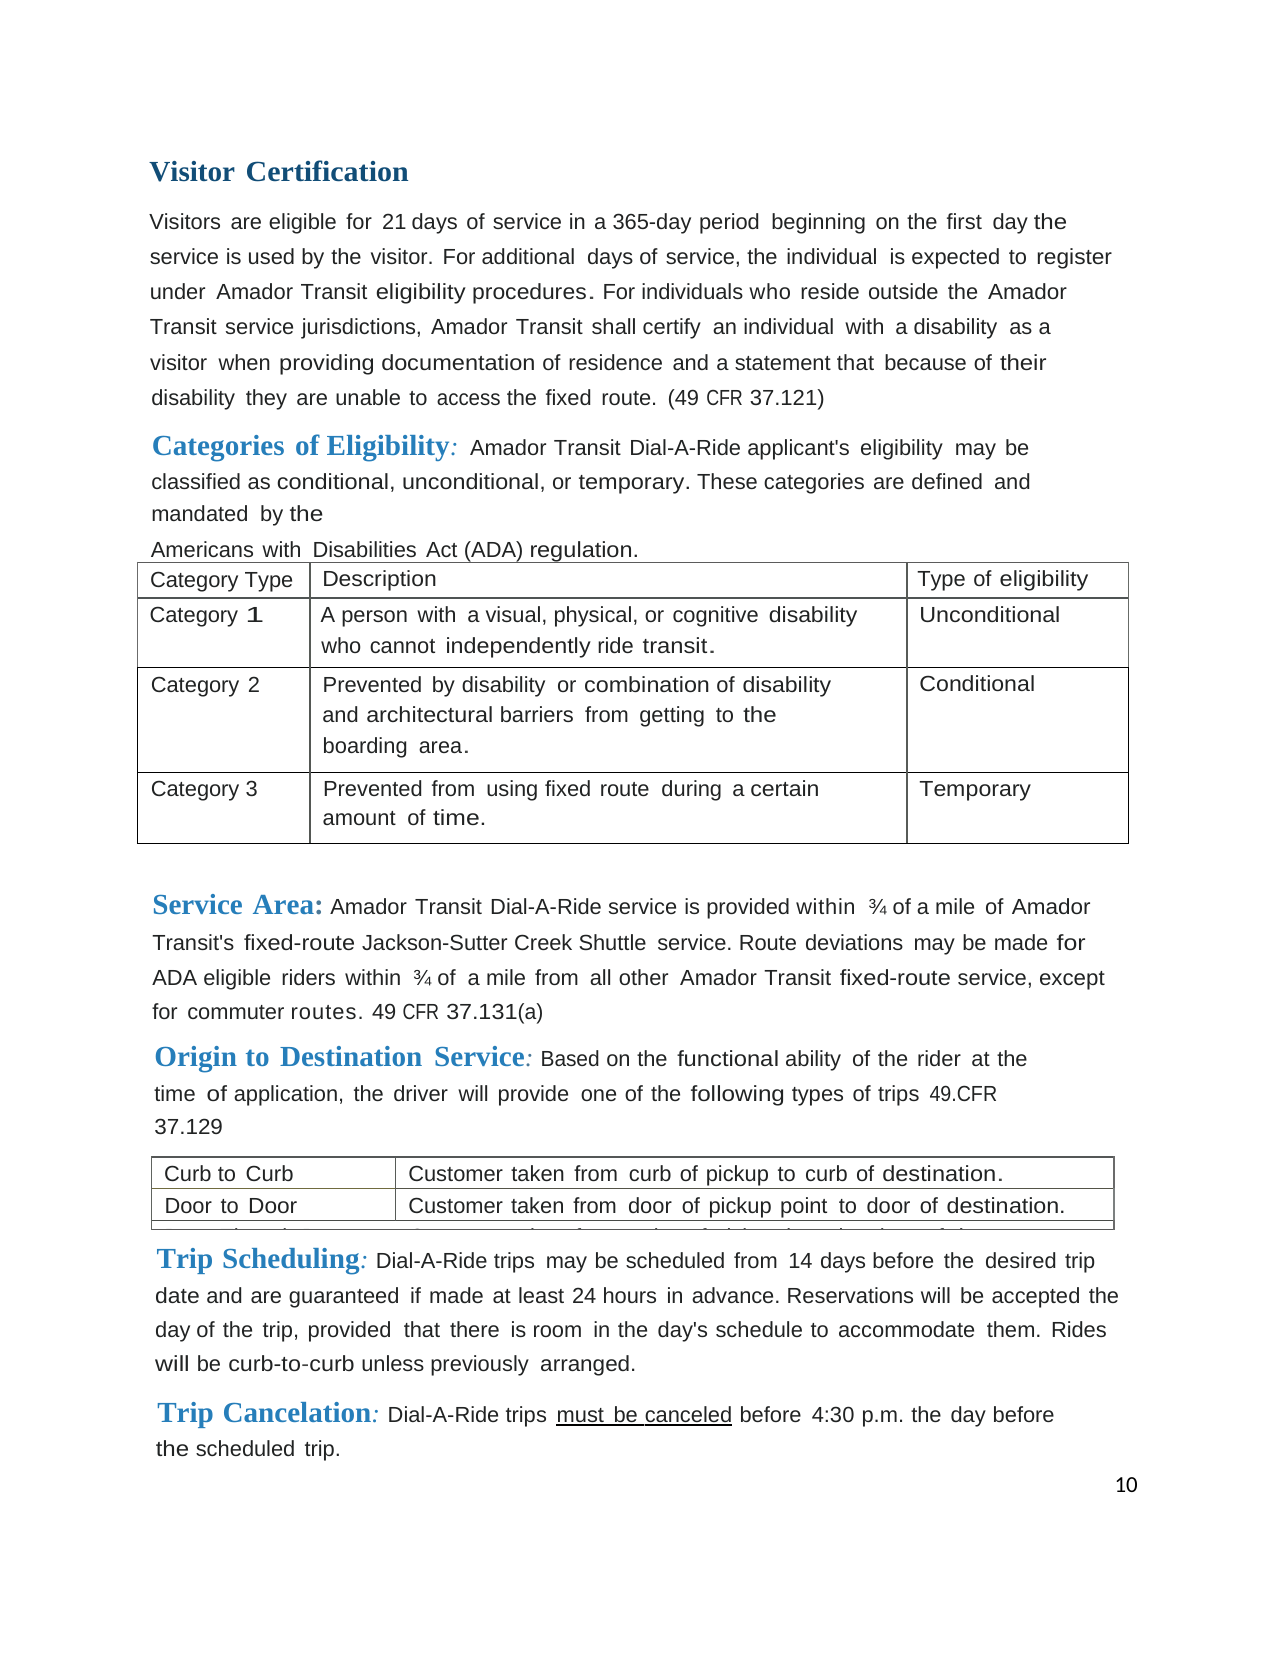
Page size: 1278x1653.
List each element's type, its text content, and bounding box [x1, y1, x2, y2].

text visitor when providing documentation of residence and a statement that because of their disability they are unable to access the fixed route. (49 CFR 37.121) [150, 350, 1058, 409]
text Americans with Disabilities Act (ADA) regulation. [151, 537, 1139, 562]
table_header Curb to Curb [152, 1158, 395, 1188]
text Origin to Destination Service: Based on the functional ability of the rider at the time of application, the driver will provide one of the following types of trips 49.CFR 37.129 [154, 1039, 1062, 1139]
text Visitors are eligible for 21 days of service in a 365-day period beginning on the first day the service is used by the visitor. For additional days of service, the individual is expected to register under Amador Transit eligibility procedures. For individuals who reside outside the Amador Transit service jurisdictions, Amador Transit shall certify an individual with a disability as a [149, 209, 1118, 339]
table_cell Unconditional [908, 599, 1128, 667]
table_cell Door to Door [152, 1189, 395, 1219]
text Trip Cancelation: Dial-A-Ride trips must be canceled before 4:30 p.m. the day before the scheduled trip. [156, 1395, 1074, 1461]
table_cell Prevented by disability or combination of disability and architectural barriers from getting to the boarding area. [311, 668, 906, 772]
table_header Type of eligibility [908, 563, 1128, 597]
text Categories of Eligibility: Amador Transit Dial-A-Ride applicant's eligibility may be classified as conditional, unconditional, or temporary. These categories are defined and mandated by the [151, 428, 1122, 527]
table_cell Conditional [908, 668, 1128, 772]
table_cell Customer taken from door of pickup point to door of destination. [396, 1189, 1113, 1219]
table_header Category Type [138, 563, 309, 597]
table_cell Prevented from using fixed route during a certain amount of time. [311, 773, 906, 843]
table_cell A person with a visual, physical, or cognitive disability who cannot independently ride transit. [311, 599, 906, 667]
table_header Description [311, 563, 906, 597]
table_cell Category 1 [138, 599, 309, 667]
text Trip Scheduling: Dial-A-Ride trips may be scheduled from 14 days before the desired trip date and are guaranteed if made at least 24 hours in advance. Reservations will be accepted the day of the trip, provided that there is room in the day's schedule to accommodate them. Rides will be curb-to-curb unless previously arranged. [155, 1241, 1126, 1377]
table_cell Temporary [908, 773, 1128, 843]
text Visitor Certification [149, 154, 1139, 188]
text Service Area: Amador Transit Dial-A-Ride service is provided within ¾ of a mile of Amador Transit's fixed-route Jackson-Sutter Creek Shuttle service. Route deviations may be made for ADA eligible riders within ¾ of a mile from all other Amador Transit fixed-route service, except for commuter routes. 49 CFR 37.131(a) [152, 887, 1107, 1024]
table_cell Category 3 [138, 773, 309, 843]
table_header Customer taken from curb of pickup to curb of destination. [396, 1158, 1113, 1188]
table_cell Category 2 [138, 668, 309, 772]
